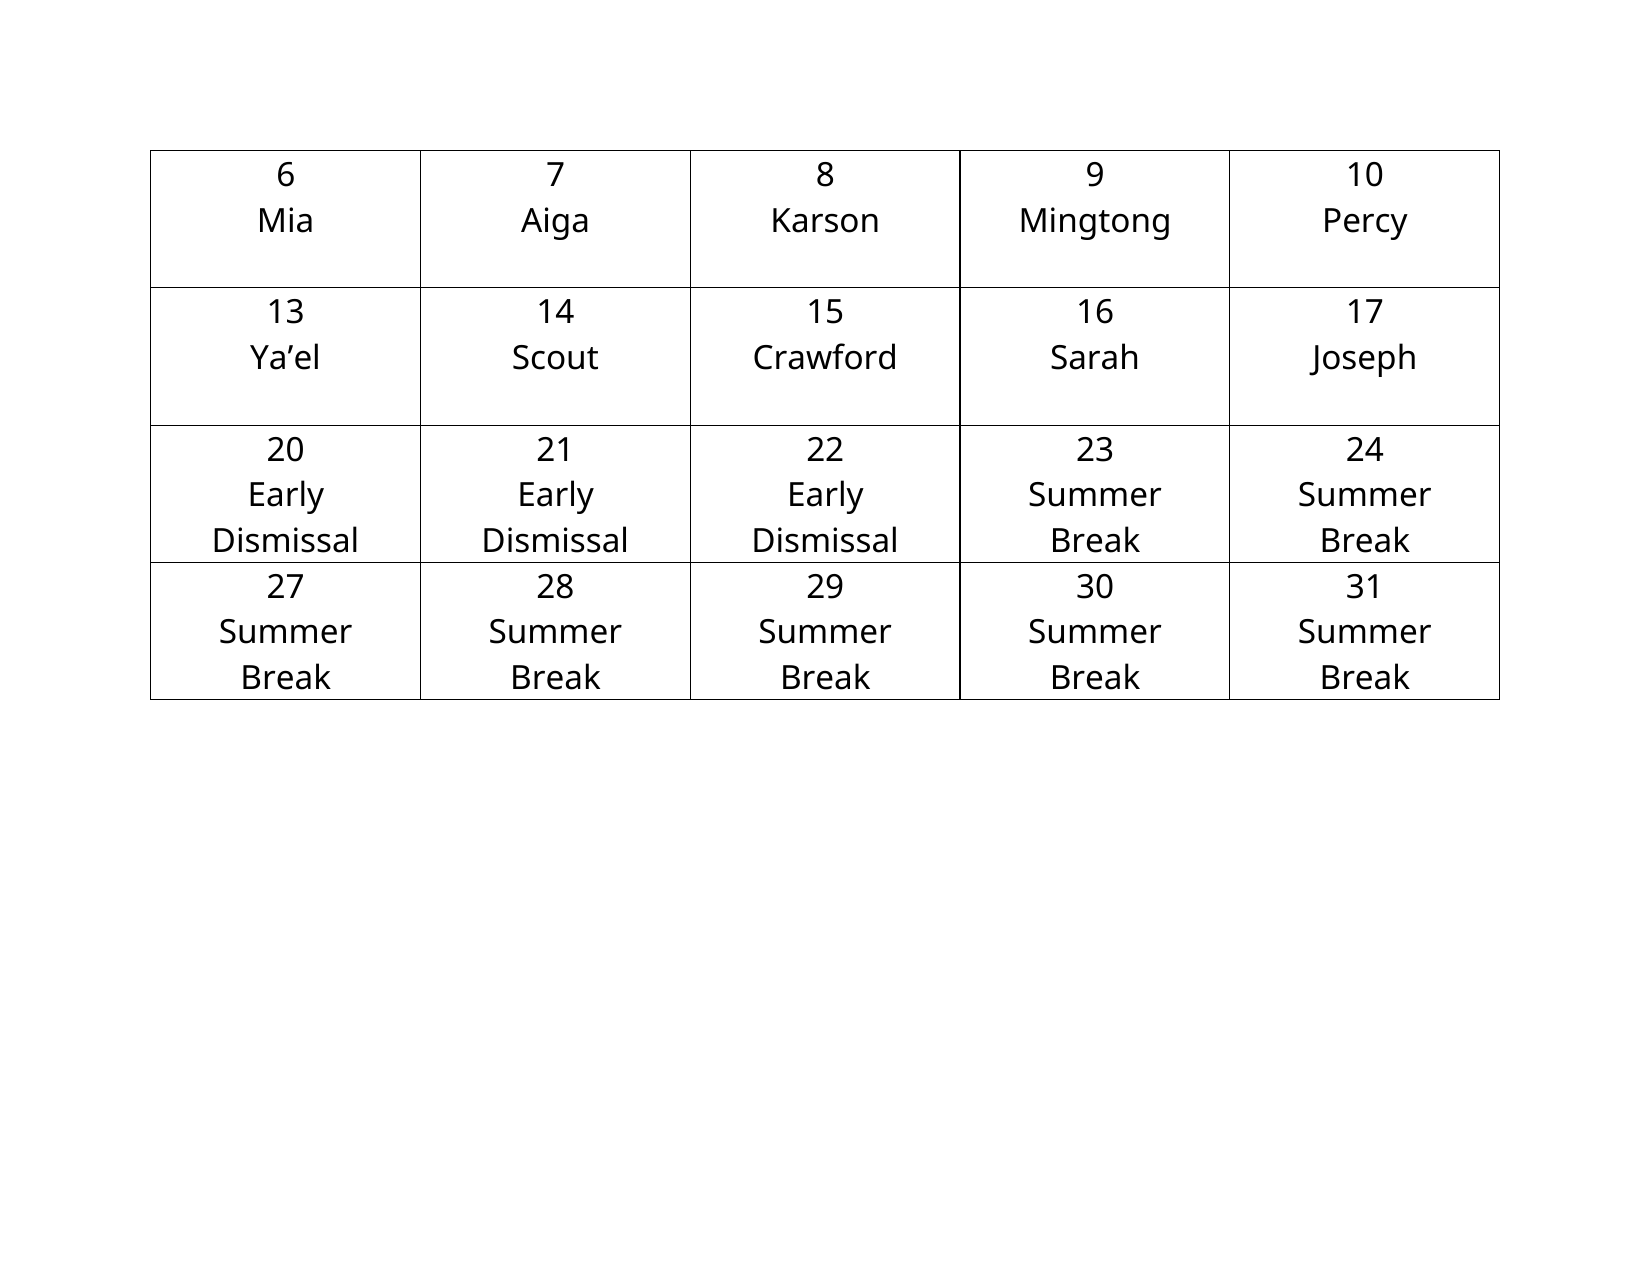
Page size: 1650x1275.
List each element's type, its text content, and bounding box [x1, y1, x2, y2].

table_cell 22 Early Dismissal [691, 426, 959, 562]
table_cell 24 Summer Break [1230, 426, 1499, 562]
table_cell 30 Summer Break [961, 563, 1229, 699]
table_cell 16 Sarah [961, 288, 1229, 424]
table_cell 9 Mingtong [961, 151, 1229, 287]
table_cell 27 Summer Break [151, 563, 420, 699]
table_cell 31 Summer Break [1230, 563, 1499, 699]
table_cell 20 Early Dismissal [151, 426, 420, 562]
table_cell 6 Mia [151, 151, 420, 287]
table_cell 28 Summer Break [421, 563, 690, 699]
table_cell 7 Aiga [421, 151, 690, 287]
table_cell 15 Crawford [691, 288, 959, 424]
table_cell 10 Percy [1230, 151, 1499, 287]
table_cell 21 Early Dismissal [421, 426, 690, 562]
table_cell 17 Joseph [1230, 288, 1499, 424]
table_cell 29 Summer Break [691, 563, 959, 699]
table_cell 8 Karson [691, 151, 959, 287]
table_cell 13 Ya’el [151, 288, 420, 424]
table_cell 23 Summer Break [961, 426, 1229, 562]
table_cell 14 Scout [421, 288, 690, 424]
